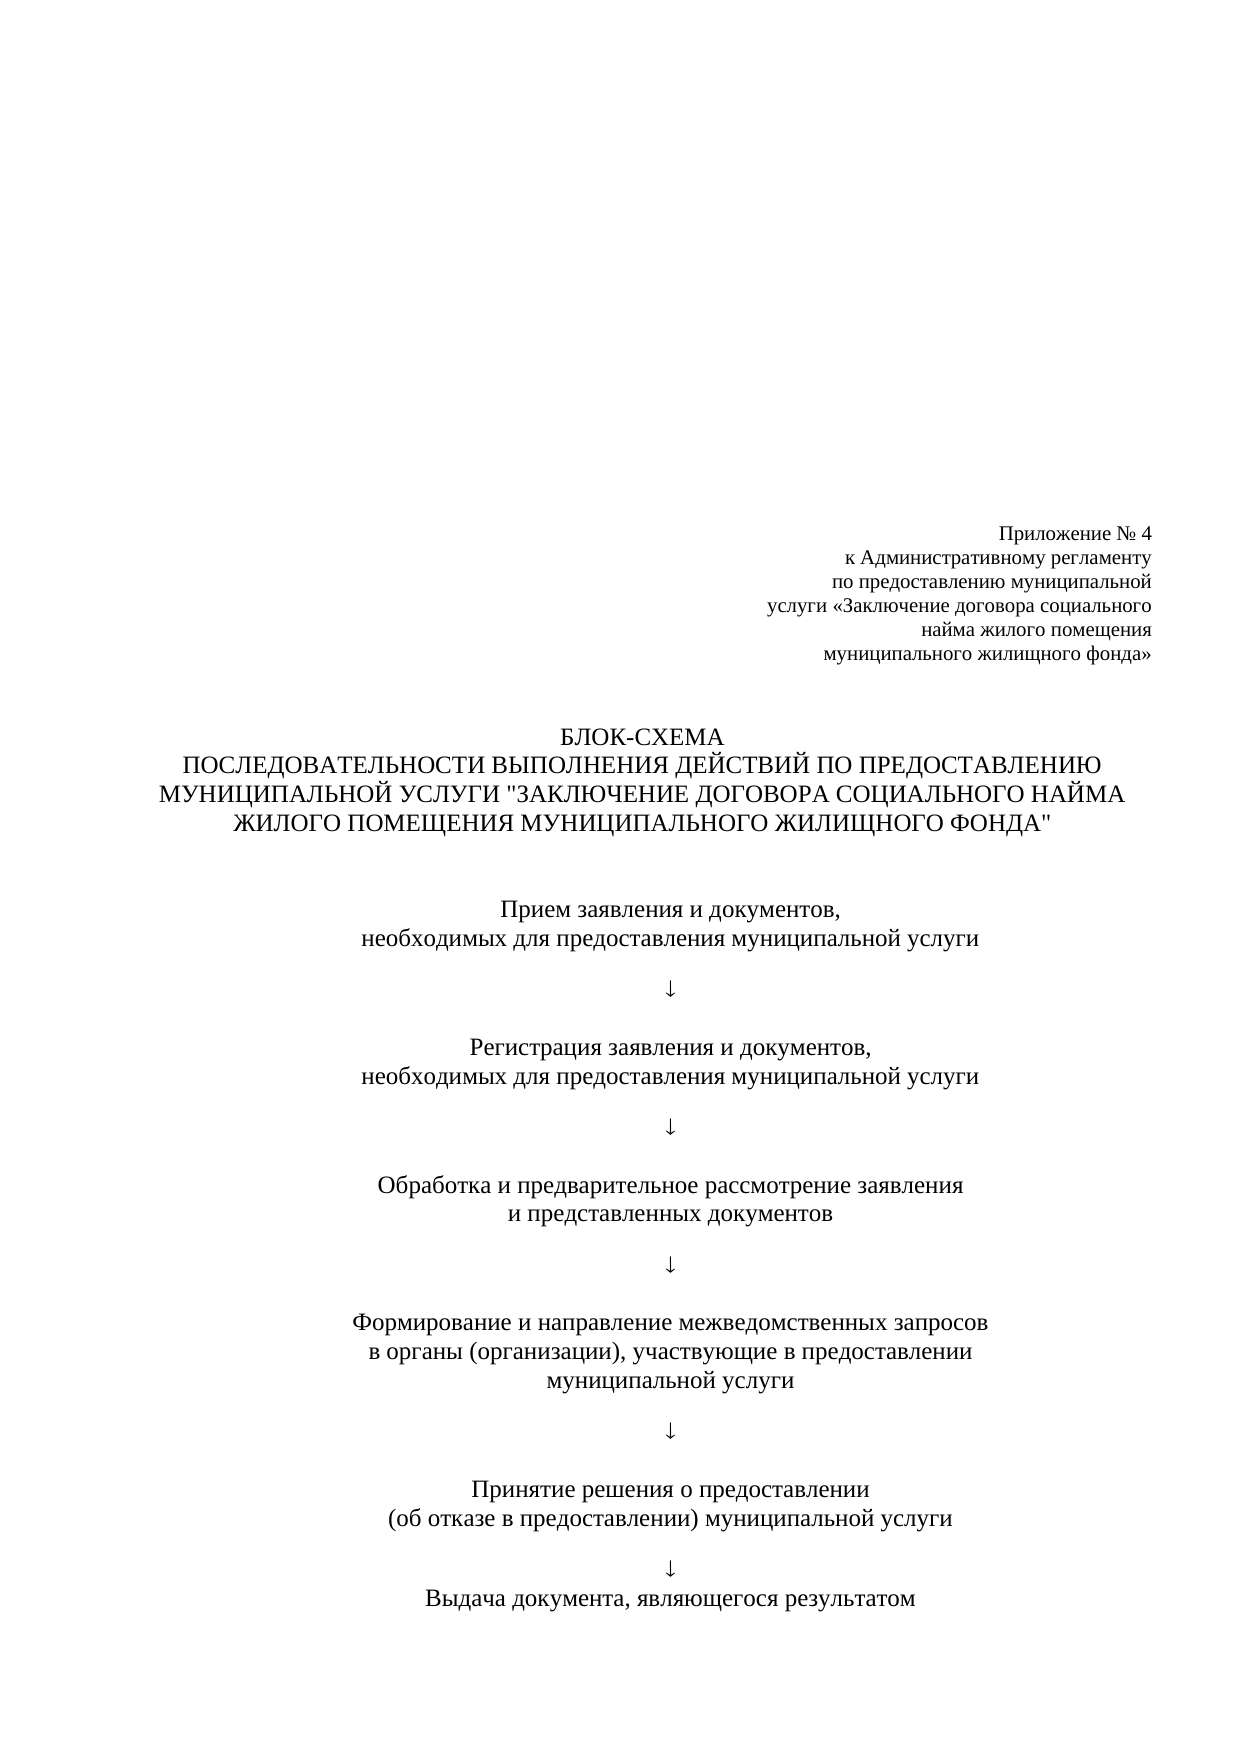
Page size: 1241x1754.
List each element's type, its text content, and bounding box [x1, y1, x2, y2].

text ЖИЛОГО ПОМЕЩЕНИЯ МУНИЦИПАЛЬНОГО ЖИЛИЩНОГО ФОНДА" [133, 808, 1152, 837]
text к Административному регламенту [133, 545, 1152, 569]
text необходимых для предоставления муниципальной услуги [133, 923, 1152, 952]
text Прием заявления и документов, [133, 894, 1152, 923]
text муниципальной услуги [133, 1365, 1152, 1394]
text (об отказе в предоставлении) муниципальной услуги [133, 1503, 1152, 1531]
text Регистрация заявления и документов, [133, 1032, 1152, 1061]
title по предоставлению муниципальной услуги «Заключение договора социального [133, 569, 1152, 617]
text ПОСЛЕДОВАТЕЛЬНОСТИ ВЫПОЛНЕНИЯ ДЕЙСТВИЙ ПО ПРЕДОСТАВЛЕНИЮ [133, 751, 1152, 779]
text и представленных документов [133, 1198, 1152, 1227]
text МУНИЦИПАЛЬНОЙ УСЛУГИ "ЗАКЛЮЧЕНИЕ ДОГОВОРА СОЦИАЛЬНОГО НАЙМА [133, 779, 1152, 808]
text Выдача документа, являющегося результатом [133, 1583, 1152, 1612]
text Приложение № 4 [133, 521, 1152, 545]
text Принятие решения о предоставлении [133, 1474, 1152, 1503]
text в органы (организации), участвующие в предоставлении [133, 1336, 1152, 1365]
text необходимых для предоставления муниципальной услуги [133, 1061, 1152, 1089]
text БЛОК-СХЕМА [133, 722, 1152, 751]
title найма жилого помещения [133, 617, 1152, 641]
text Формирование и направление межведомственных запросов [133, 1307, 1152, 1336]
title муниципального жилищного фонда» [133, 641, 1152, 665]
text Обработка и предварительное рассмотрение заявления [133, 1170, 1152, 1198]
